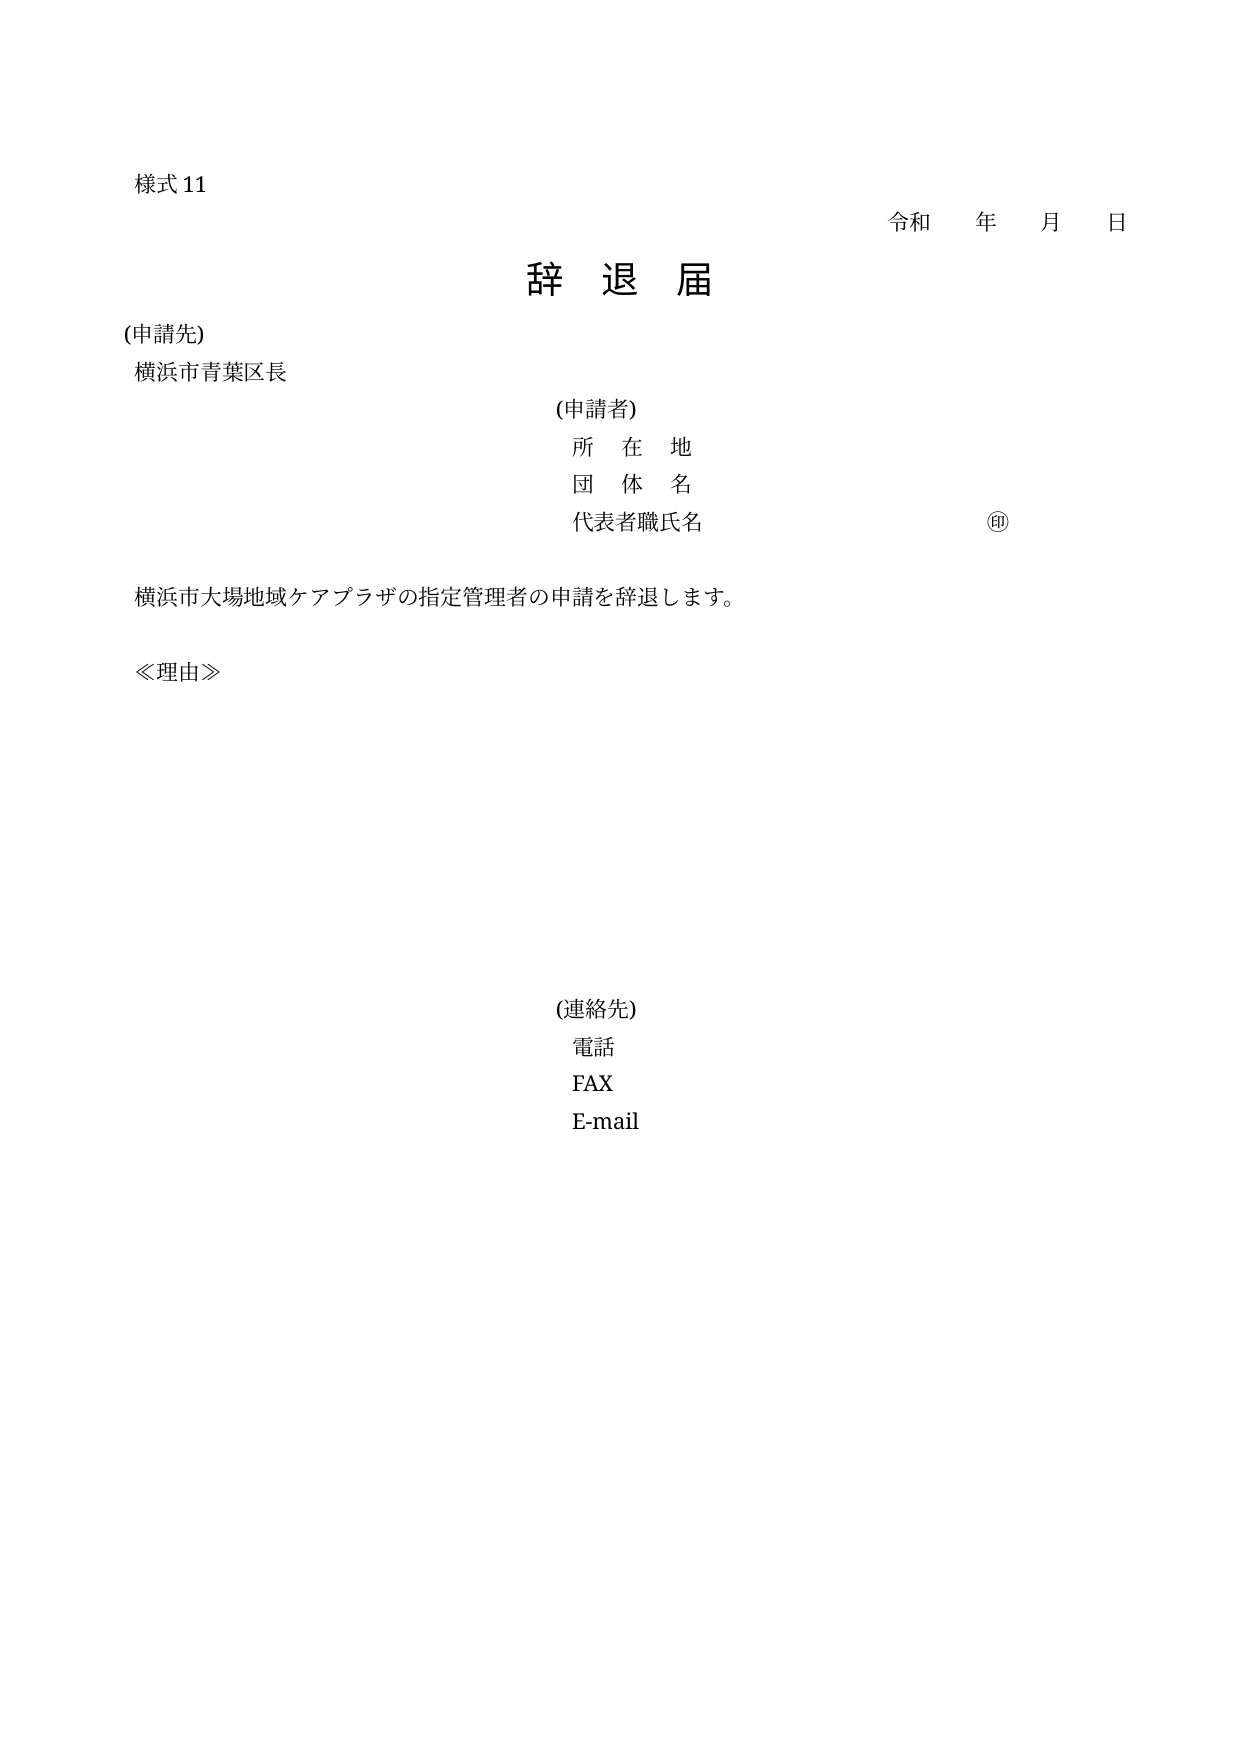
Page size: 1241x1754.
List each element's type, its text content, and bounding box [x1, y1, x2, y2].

text 代表者職氏名 ㊞ [112, 502, 1128, 539]
text 令和 年 月 日 [112, 202, 1128, 239]
text FAX [112, 1064, 1128, 1102]
text 辞 退 届 [112, 239, 1128, 314]
text E-mail [112, 1102, 1128, 1139]
text ≪理由≫ [112, 652, 1128, 689]
text (連絡先) [112, 989, 1128, 1027]
text (申請者) [112, 389, 1128, 427]
text 団 体 名 [112, 464, 1128, 502]
text 横浜市大場地域ケアプラザの指定管理者の申請を辞退します。 [112, 577, 1128, 614]
text (申請先) [112, 314, 1128, 352]
text 横浜市青葉区長 [112, 352, 1128, 389]
text 電話 [112, 1027, 1128, 1064]
text 所 在 地 [112, 427, 1128, 464]
text 様式11 [112, 164, 1128, 202]
